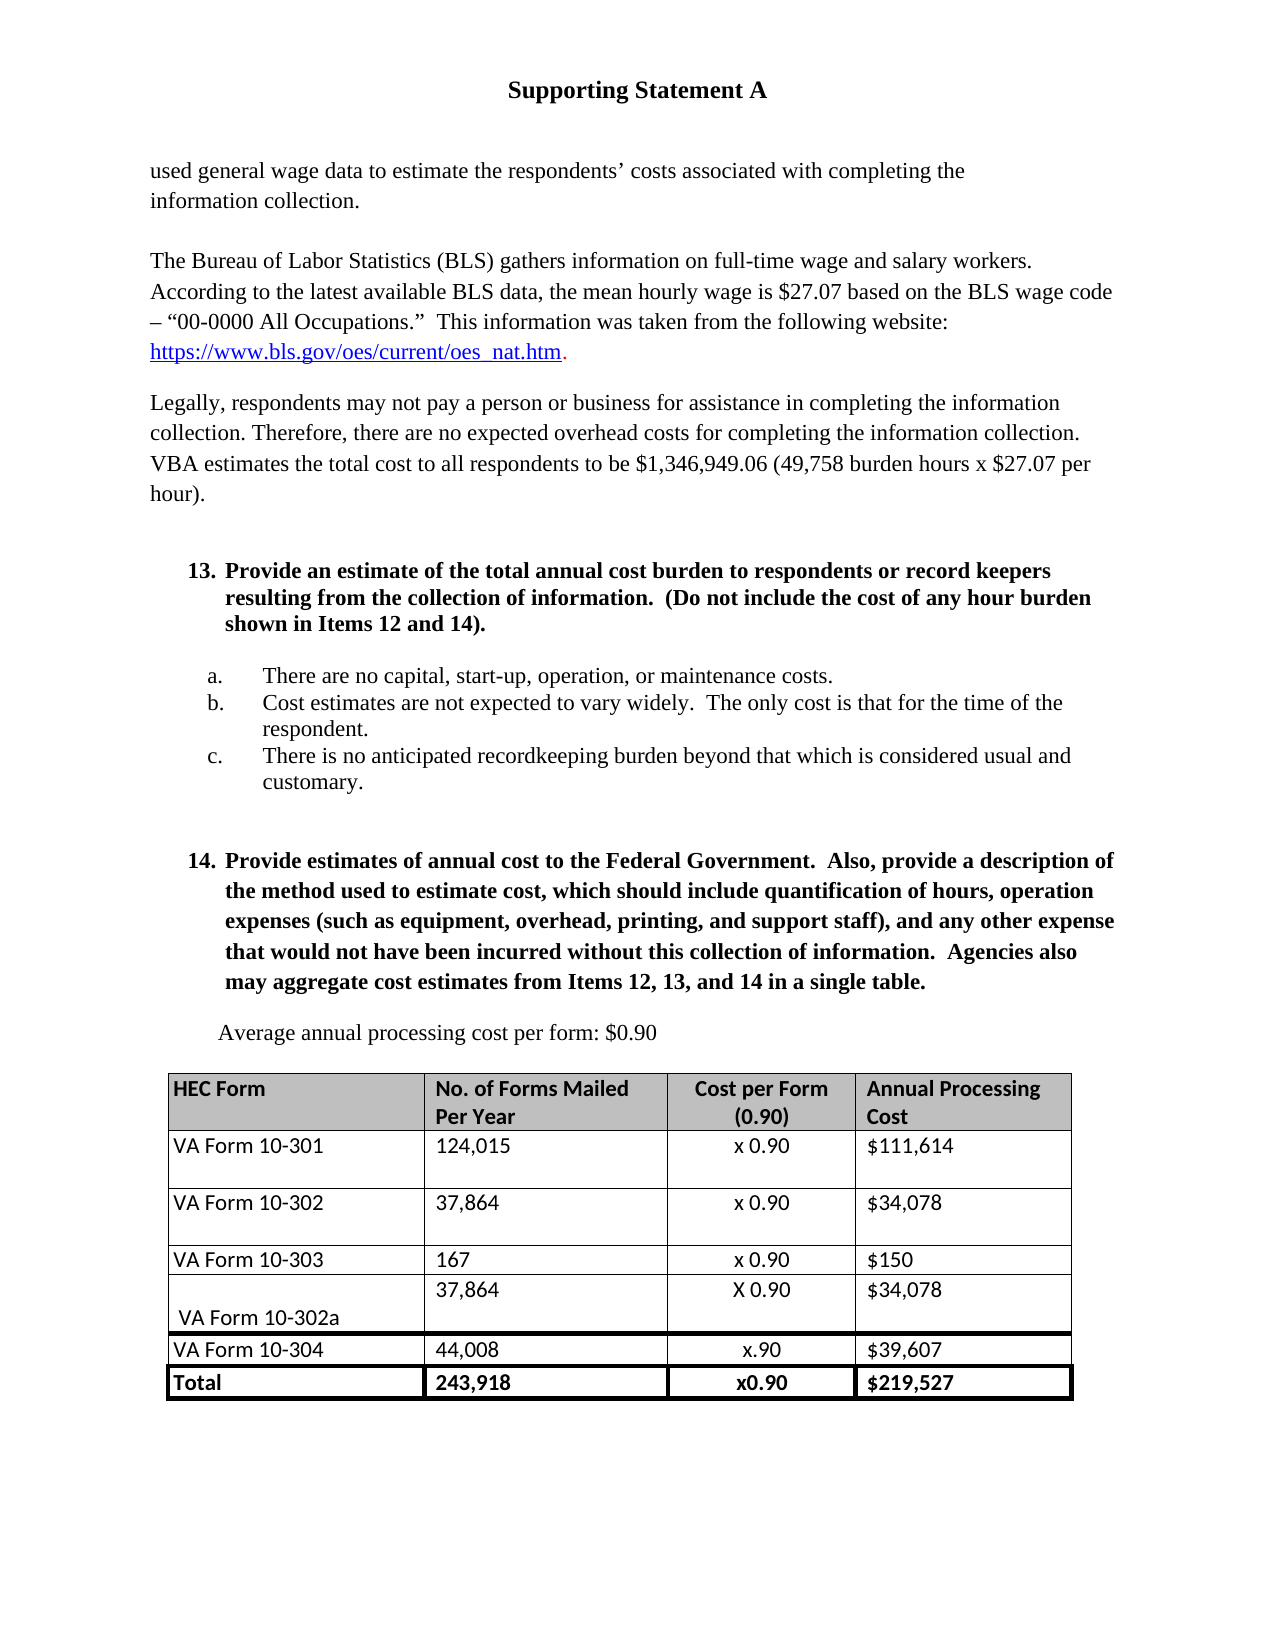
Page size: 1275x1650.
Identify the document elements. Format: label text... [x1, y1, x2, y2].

table_cell $111,614 [856, 1131, 1071, 1187]
table_cell VA Form 10-302a [169, 1275, 424, 1331]
table_cell x.90 [668, 1336, 855, 1363]
table_header Cost per Form (0.90) [668, 1074, 855, 1130]
table_cell $39,607 [856, 1336, 1071, 1363]
table_cell x 0.90 [668, 1246, 855, 1274]
table_header Annual Processing Cost [856, 1074, 1071, 1130]
table_cell x0.90 [670, 1368, 853, 1396]
text Average annual processing cost per form: $0.90 [150, 1019, 1125, 1045]
table_cell 44,008 [425, 1336, 667, 1363]
list Provide an estimate of the total annual cost burden to respondents or record keepers resulting from the collection of information. (Do not include the cost of any hour burden shown in Items 12 and 14). [187, 557, 1125, 636]
table_cell $34,078 [856, 1189, 1071, 1244]
table_cell 37,864 [425, 1275, 667, 1331]
list Provide estimates of annual cost to the Federal Government. Also, provide a description of the method used to estimate cost, which should include quantification of hours, operation expenses (such as equipment, overhead, printing, and support staff), and any other expense that would not have been incurred without this collection of information. Agencies also may aggregate cost estimates from Items 12, 13, and 14 in a single table. [187, 847, 1125, 994]
table_cell X 0.90 [668, 1275, 855, 1331]
table_cell 167 [425, 1246, 667, 1274]
table_cell x 0.90 [668, 1189, 855, 1244]
text The Bureau of Labor Statistics (BLS) gathers information on full-time wage and salary workers. According to the latest available BLS data, the mean hourly wage is $27.07 based on the BLS wage code – “00-0000 All Occupations.” This information was taken from the following website: https://www.bls.gov/oes/current/oes_nat.htm. [150, 247, 1119, 364]
table_cell $34,078 [856, 1275, 1071, 1331]
table_header No. of Forms Mailed Per Year [425, 1074, 667, 1130]
table_cell x 0.90 [668, 1131, 855, 1187]
table_header HEC Form [169, 1074, 424, 1130]
table_cell VA Form 10-303 [169, 1246, 424, 1274]
text a. There are no capital, start-up, operation, or maintenance costs. [150, 663, 1125, 689]
table_cell 37,864 [425, 1189, 667, 1244]
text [150, 157, 1054, 213]
table_cell Total [170, 1368, 422, 1396]
table_cell VA Form 10-301 [169, 1131, 424, 1187]
table_cell 124,015 [425, 1131, 667, 1187]
text Legally, respondents may not pay a person or business for assistance in completing the information collection. Therefore, there are no expected overhead costs for completing the information collection. VBA estimates the total cost to all respondents to be $1,346,949.06 (49,758 burden hours x $27.07 per hour). [150, 389, 1119, 506]
table_cell VA Form 10-302 [169, 1189, 424, 1244]
table_cell VA Form 10-304 [169, 1336, 424, 1363]
text c. There is no anticipated recordkeeping burden beyond that which is considered usual and customary. [150, 742, 1125, 794]
table_cell 243,918 [427, 1368, 666, 1396]
text b. Cost estimates are not expected to vary widely. The only cost is that for the time of the respondent. [150, 689, 1125, 742]
table_cell $150 [856, 1246, 1071, 1274]
table_cell $219,527 [858, 1368, 1069, 1396]
